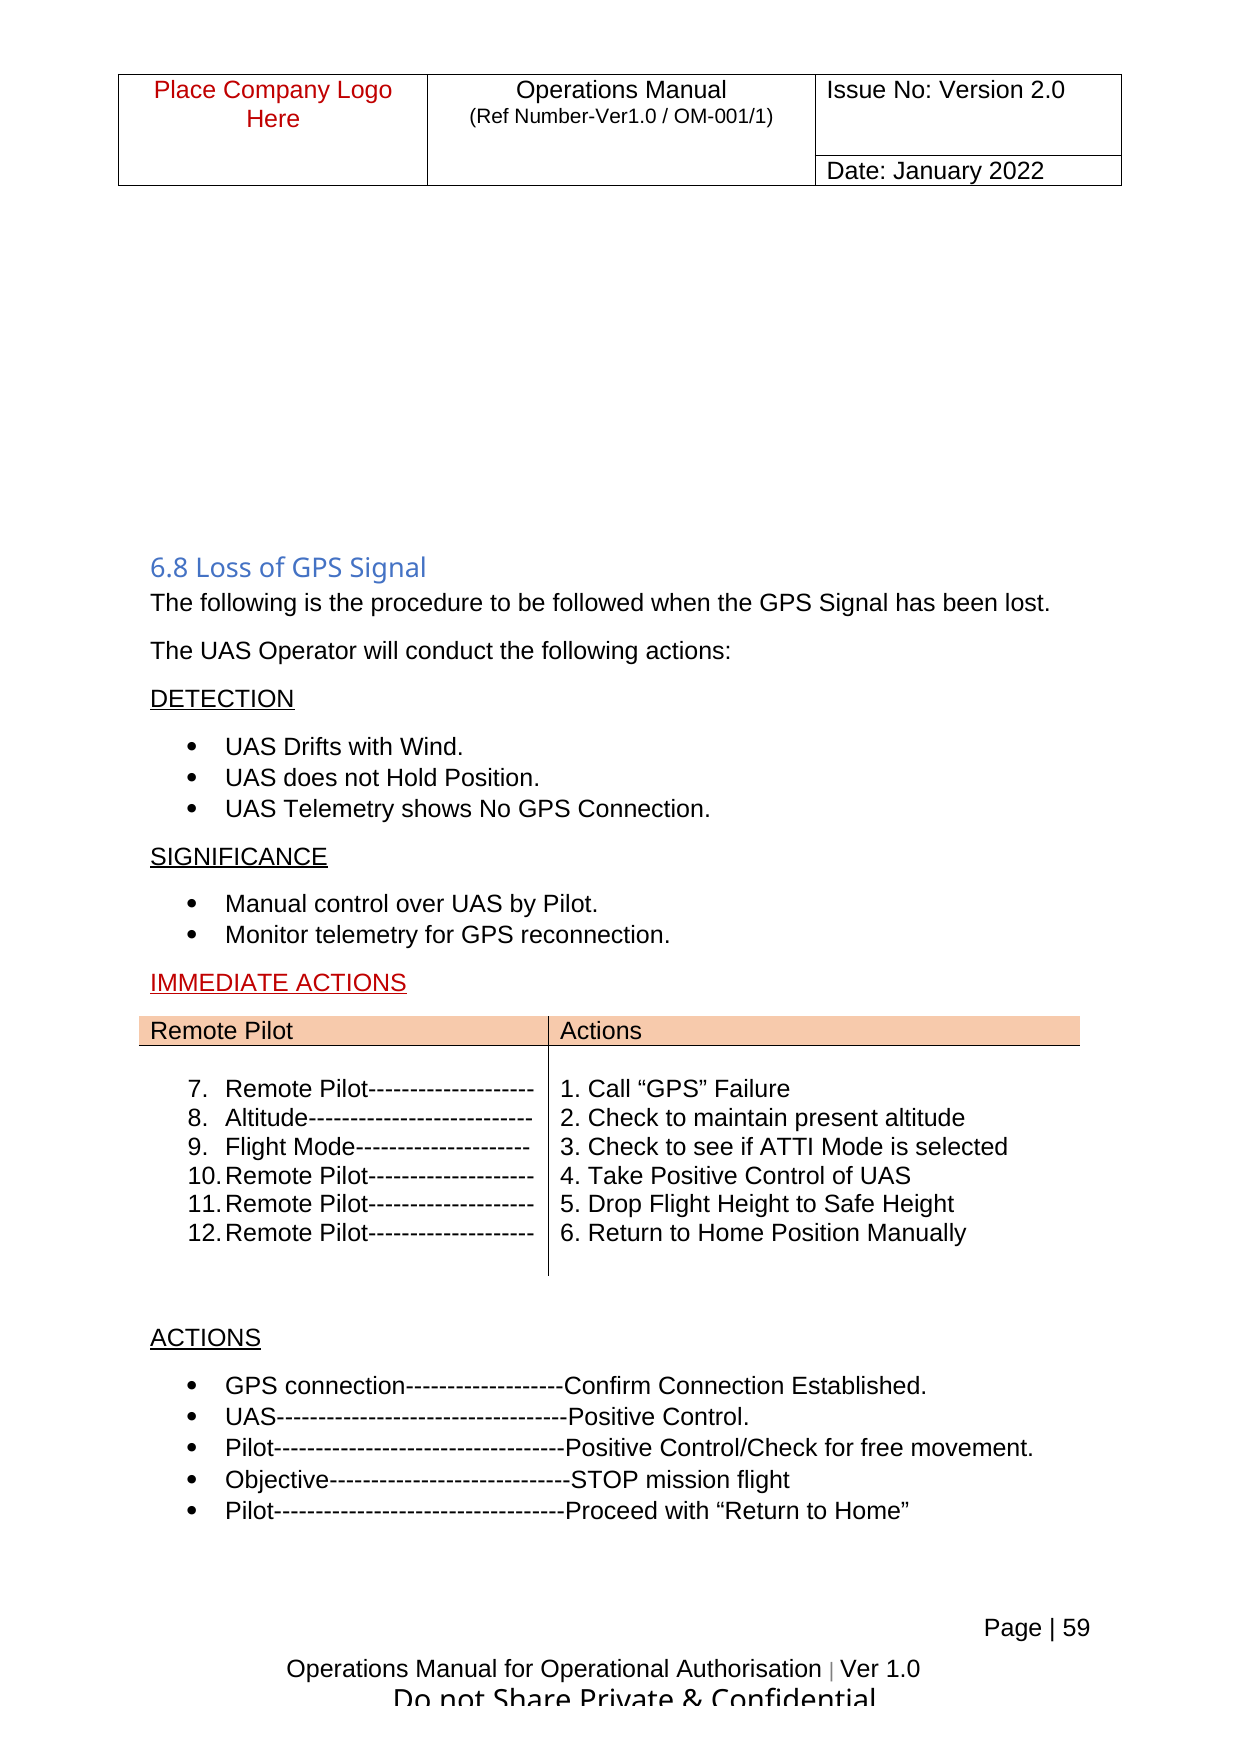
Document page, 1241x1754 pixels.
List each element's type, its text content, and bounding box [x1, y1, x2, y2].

text The following is the procedure to be followed when the GPS Signal has been lost. [150, 588, 1090, 617]
text The UAS Operator will conduct the following actions: [150, 636, 1090, 665]
list Objective-----------------------------STOP mission flight [187, 1464, 1090, 1493]
table_header Actions [549, 1016, 1080, 1045]
list UAS Telemetry shows No GPS Connection. [187, 794, 1090, 823]
list UAS Drifts with Wind. [187, 731, 1090, 760]
text SIGNIFICANCE [150, 842, 1090, 870]
text IMMEDIATE ACTIONS [150, 968, 1090, 997]
table_cell Remote Pilot-------------------- Altitude--------------------------- Flight Mode--------------------- Remote Pilot-------------------- Remote Pilot-------------------- Remote Pilot-------------------- [139, 1046, 548, 1276]
list Pilot-----------------------------------Positive Control/Check for free movement. [187, 1433, 1090, 1462]
list Monitor telemetry for GPS reconnection. [187, 920, 1090, 949]
list UAS-----------------------------------Positive Control. [187, 1402, 1090, 1431]
list GPS connection-------------------Confirm Connection Established. [187, 1371, 1090, 1400]
list Manual control over UAS by Pilot. [187, 889, 1090, 918]
list Pilot-----------------------------------Proceed with “Return to Home” [187, 1496, 1090, 1524]
table_cell 1. Call “GPS” Failure 2. Check to maintain present altitude 3. Check to see if ATTI Mode is selected 4. Take Positive Control of UAS 5. Drop Flight Height to Safe Height 6. Return to Home Position Manually [549, 1046, 1080, 1276]
text DETECTION [150, 684, 1090, 712]
table_header Remote Pilot [139, 1016, 548, 1045]
text ACTIONS [150, 1323, 1090, 1352]
subtitle 6.8 Loss of GPS Signal [150, 548, 1090, 585]
list UAS does not Hold Position. [187, 763, 1090, 791]
